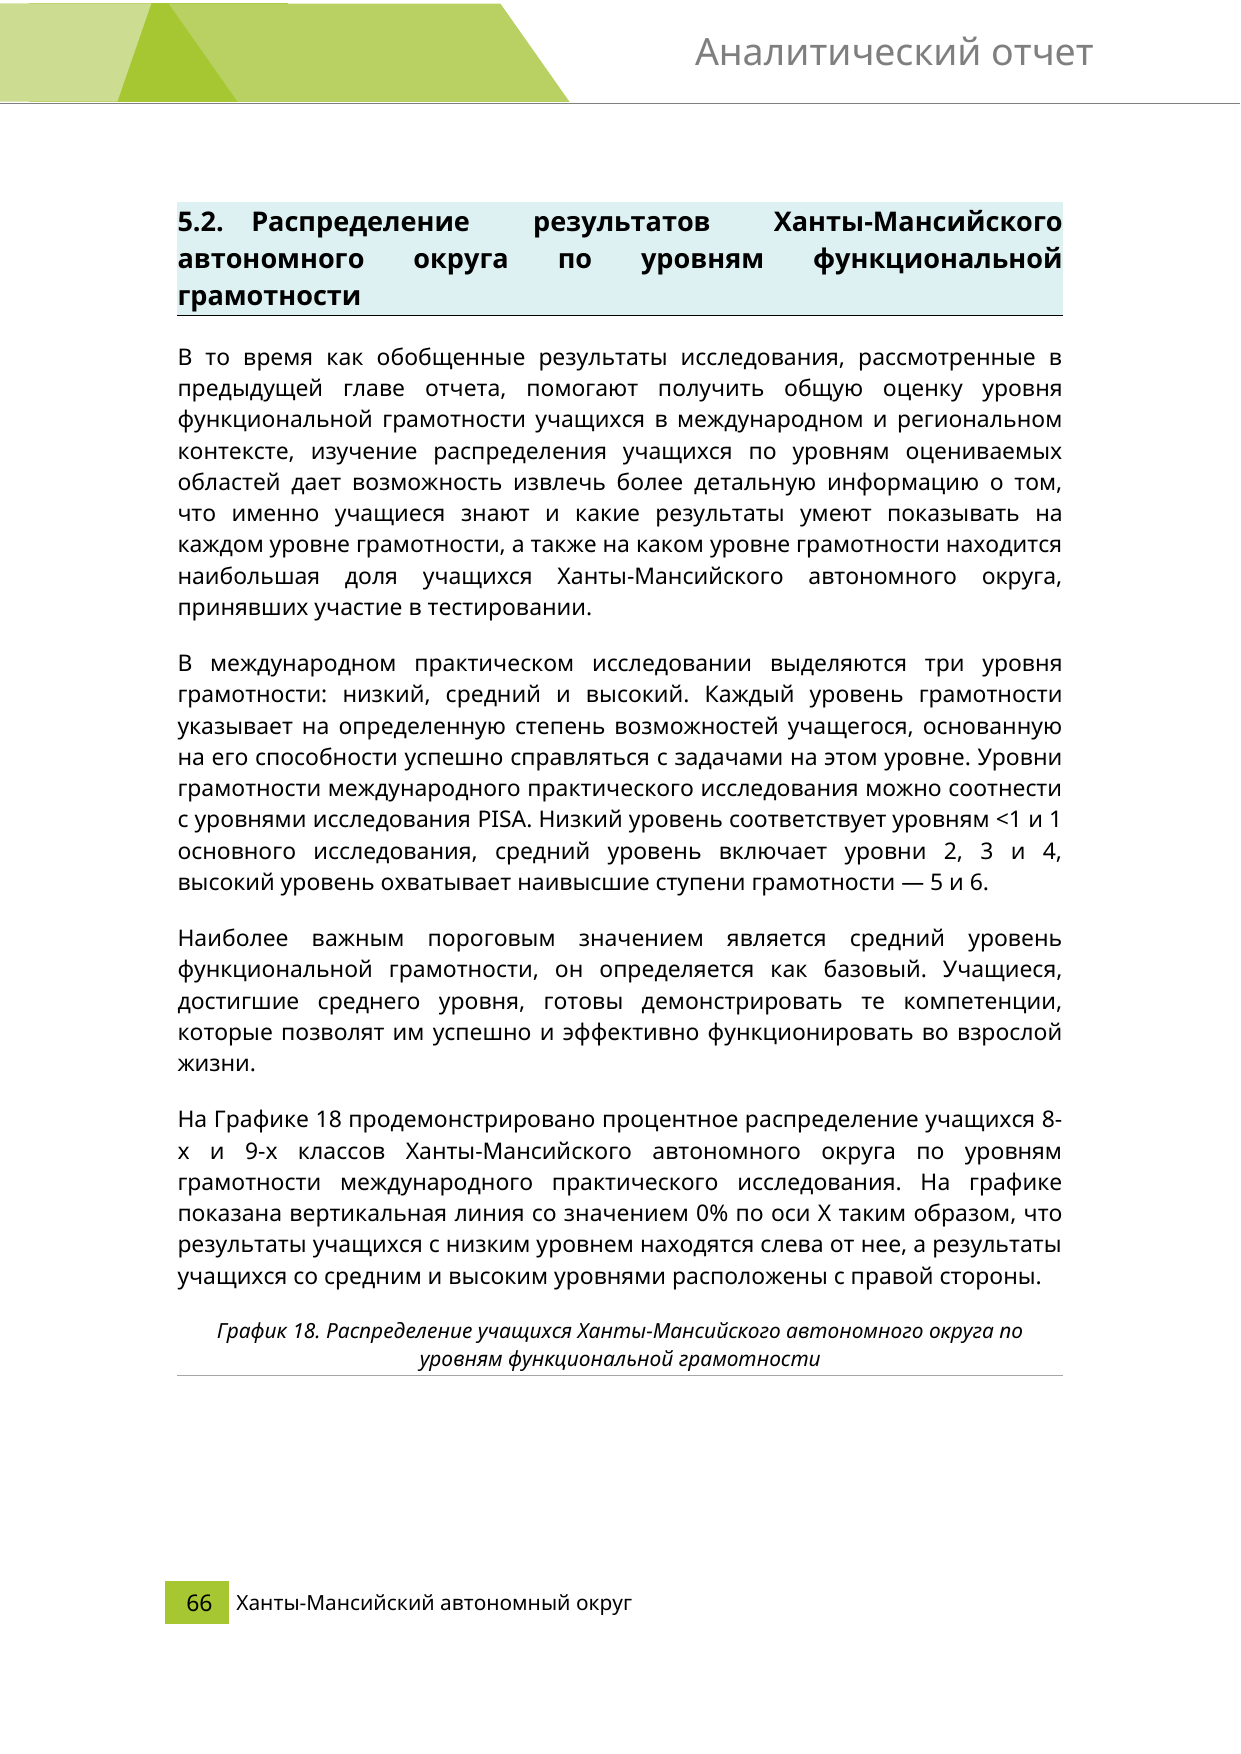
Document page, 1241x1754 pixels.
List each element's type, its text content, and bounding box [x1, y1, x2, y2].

subtitle Распределение результатов Ханты-Мансийского автономного округа по уровням функциональной грамотности [177, 202, 1063, 315]
text В то время как обобщенные результаты исследования, рассмотренные в предыдущей главе отчета, помогают получить общую оценку уровня функциональной грамотности учащихся в международном и региональном контексте, изучение распределения учащихся по уровням оцениваемых областей дает возможность извлечь более детальную информацию о том, что именно учащиеся знают и какие результаты умеют показывать на каждом уровне грамотности, а также на каком уровне грамотности находится наибольшая доля учащихся Ханты-Мансийского автономного округа, принявших участие в тестировании. [177, 341, 1063, 622]
text Наиболее важным пороговым значением является средний уровень функциональной грамотности, он определяется как базовый. Учащиеся, достигшие среднего уровня, готовы демонстрировать те компетенции, которые позволят им успешно и эффективно функционировать во взрослой жизни. [177, 922, 1063, 1078]
text График 18. Распределение учащихся Ханты-Мансийского автономного округа по уровням функциональной грамотности [177, 1316, 1063, 1375]
text В международном практическом исследовании выделяются три уровня грамотности: низкий, средний и высокий. Каждый уровень грамотности указывает на определенную степень возможностей учащегося, основанную на его способности успешно справляться с задачами на этом уровне. Уровни грамотности международного практического исследования можно соотнести с уровнями исследования PISA. Низкий уровень соответствует уровням <1 и 1 основного исследования, средний уровень включает уровни 2, 3 и 4, высокий уровень охватывает наивысшие ступени грамотности — 5 и 6. [177, 647, 1063, 897]
text На Графике 18 продемонстрировано процентное распределение учащихся 8-х и 9-х классов Ханты-Мансийского автономного округа по уровням грамотности международного практического исследования. На графике показана вертикальная линия со значением 0% по оси Х таким образом, что результаты учащихся с низким уровнем находятся слева от нее, а результаты учащихся со средним и высоким уровнями расположены с правой стороны. [177, 1103, 1063, 1291]
